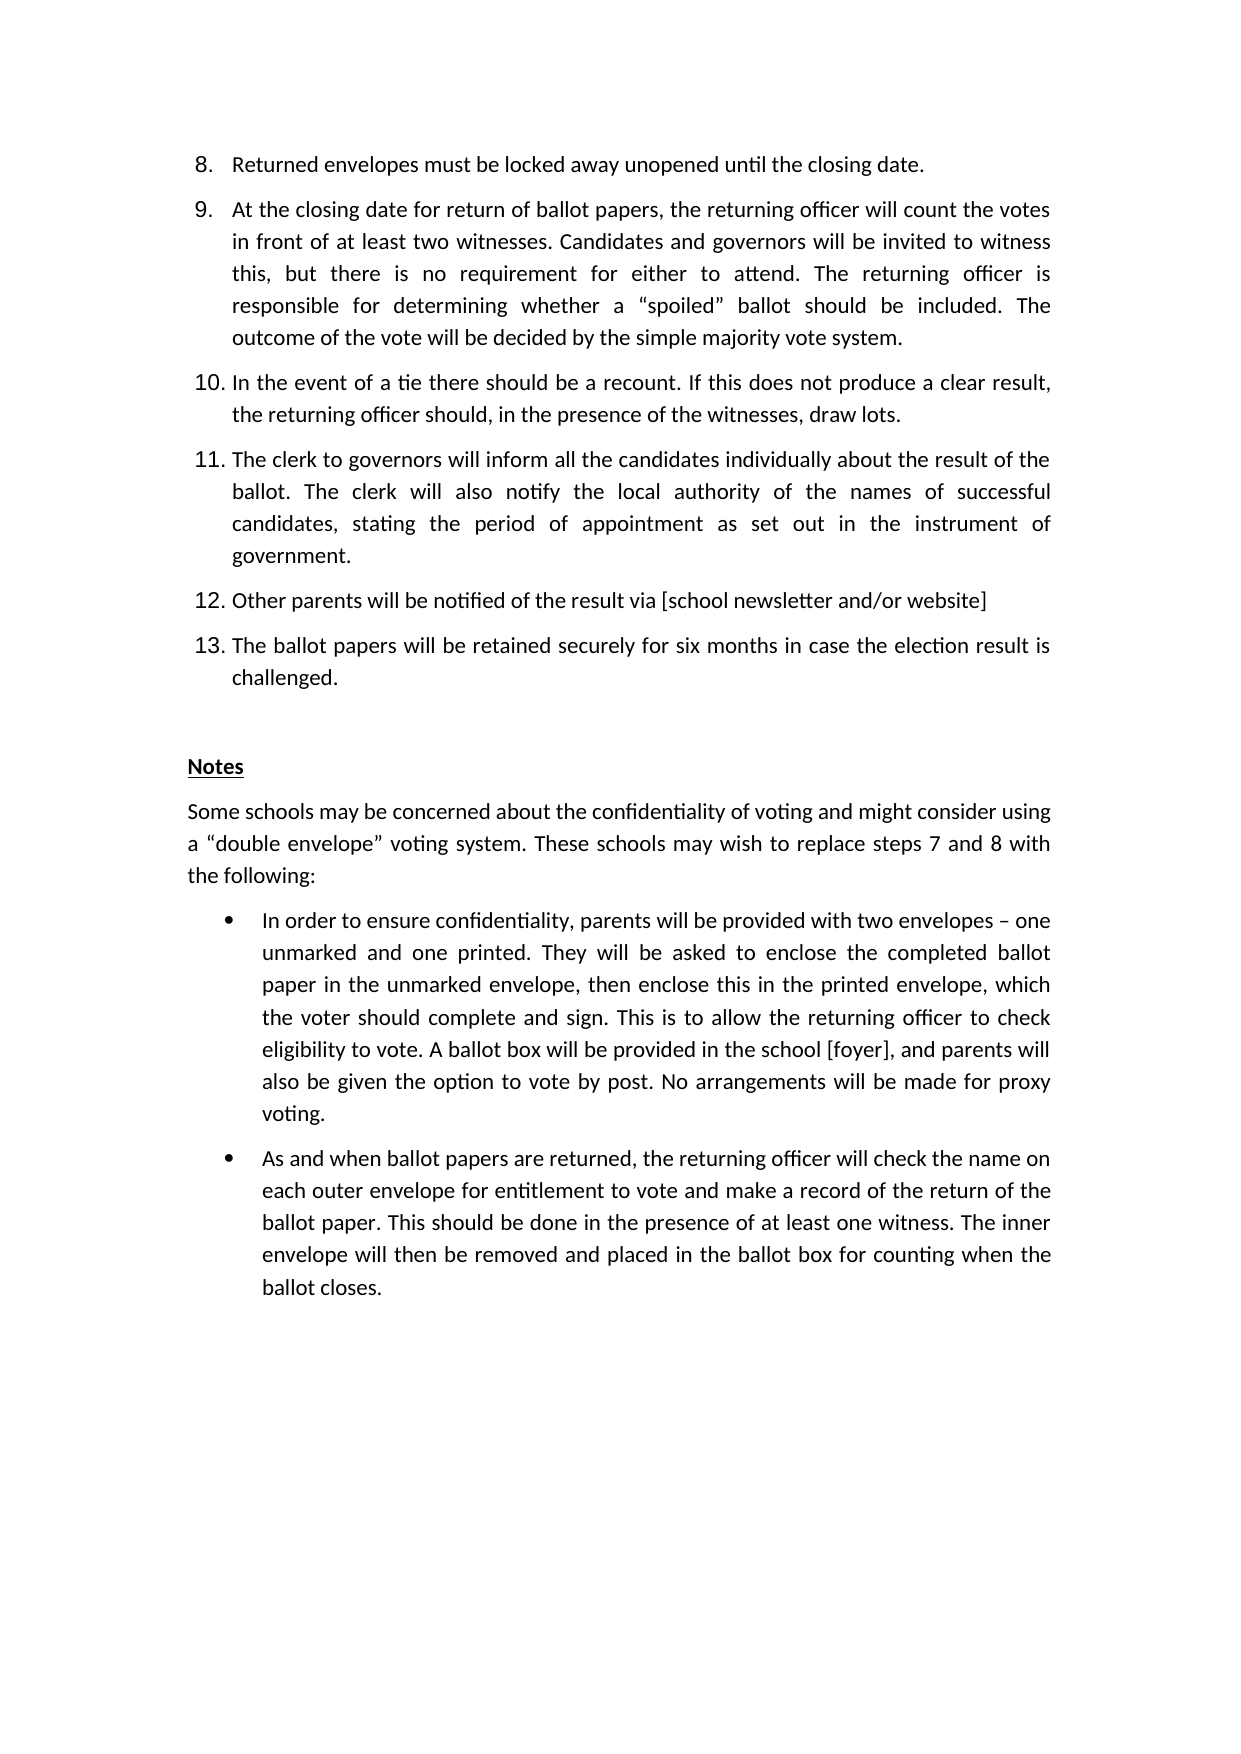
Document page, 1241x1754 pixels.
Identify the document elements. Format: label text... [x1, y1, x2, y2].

list The clerk to governors will inform all the candidates individually about the result of the ballot. The clerk will also notify the local authority of the names of successful candidates, stating the period of appointment as set out in the instrument of government. [194, 445, 1053, 569]
list In the event of a tie there should be a recount. If this does not produce a clear result, the returning officer should, in the presence of the witnesses, draw lots. [194, 368, 1053, 428]
list The ballot papers will be retained securely for six months in case the election result is challenged. [194, 631, 1053, 691]
list As and when ballot papers are returned, the returning officer will check the name on each outer envelope for entitlement to vote and make a record of the return of the ballot paper. This should be done in the presence of at least one witness. The inner envelope will then be removed and placed in the ballot box for counting when the ballot closes. [225, 1144, 1053, 1301]
list In order to ensure confidentiality, parents will be provided with two envelopes – one unmarked and one printed. They will be asked to enclose the completed ballot paper in the unmarked envelope, then enclose this in the printed envelope, which the voter should complete and sign. This is to allow the returning officer to check eligibility to vote. A ballot box will be provided in the school [foyer], and parents will also be given the option to vote by post. No arrangements will be made for proxy voting. [225, 906, 1053, 1127]
text Notes [187, 752, 1053, 781]
text Some schools may be concerned about the confidentiality of voting and might consider using a “double envelope” voting system. These schools may wish to replace steps 7 and 8 with the following: [187, 797, 1053, 889]
list At the closing date for return of ballot papers, the returning officer will count the votes in front of at least two witnesses. Candidates and governors will be invited to witness this, but there is no requirement for either to attend. The returning officer is responsible for determining whether a “spoiled” ballot should be included. The outcome of the vote will be decided by the simple majority vote system. [194, 195, 1053, 351]
list Other parents will be notified of the result via [school newsletter and/or website] [194, 586, 1053, 614]
list Returned envelopes must be locked away unopened until the closing date. [194, 150, 1053, 178]
